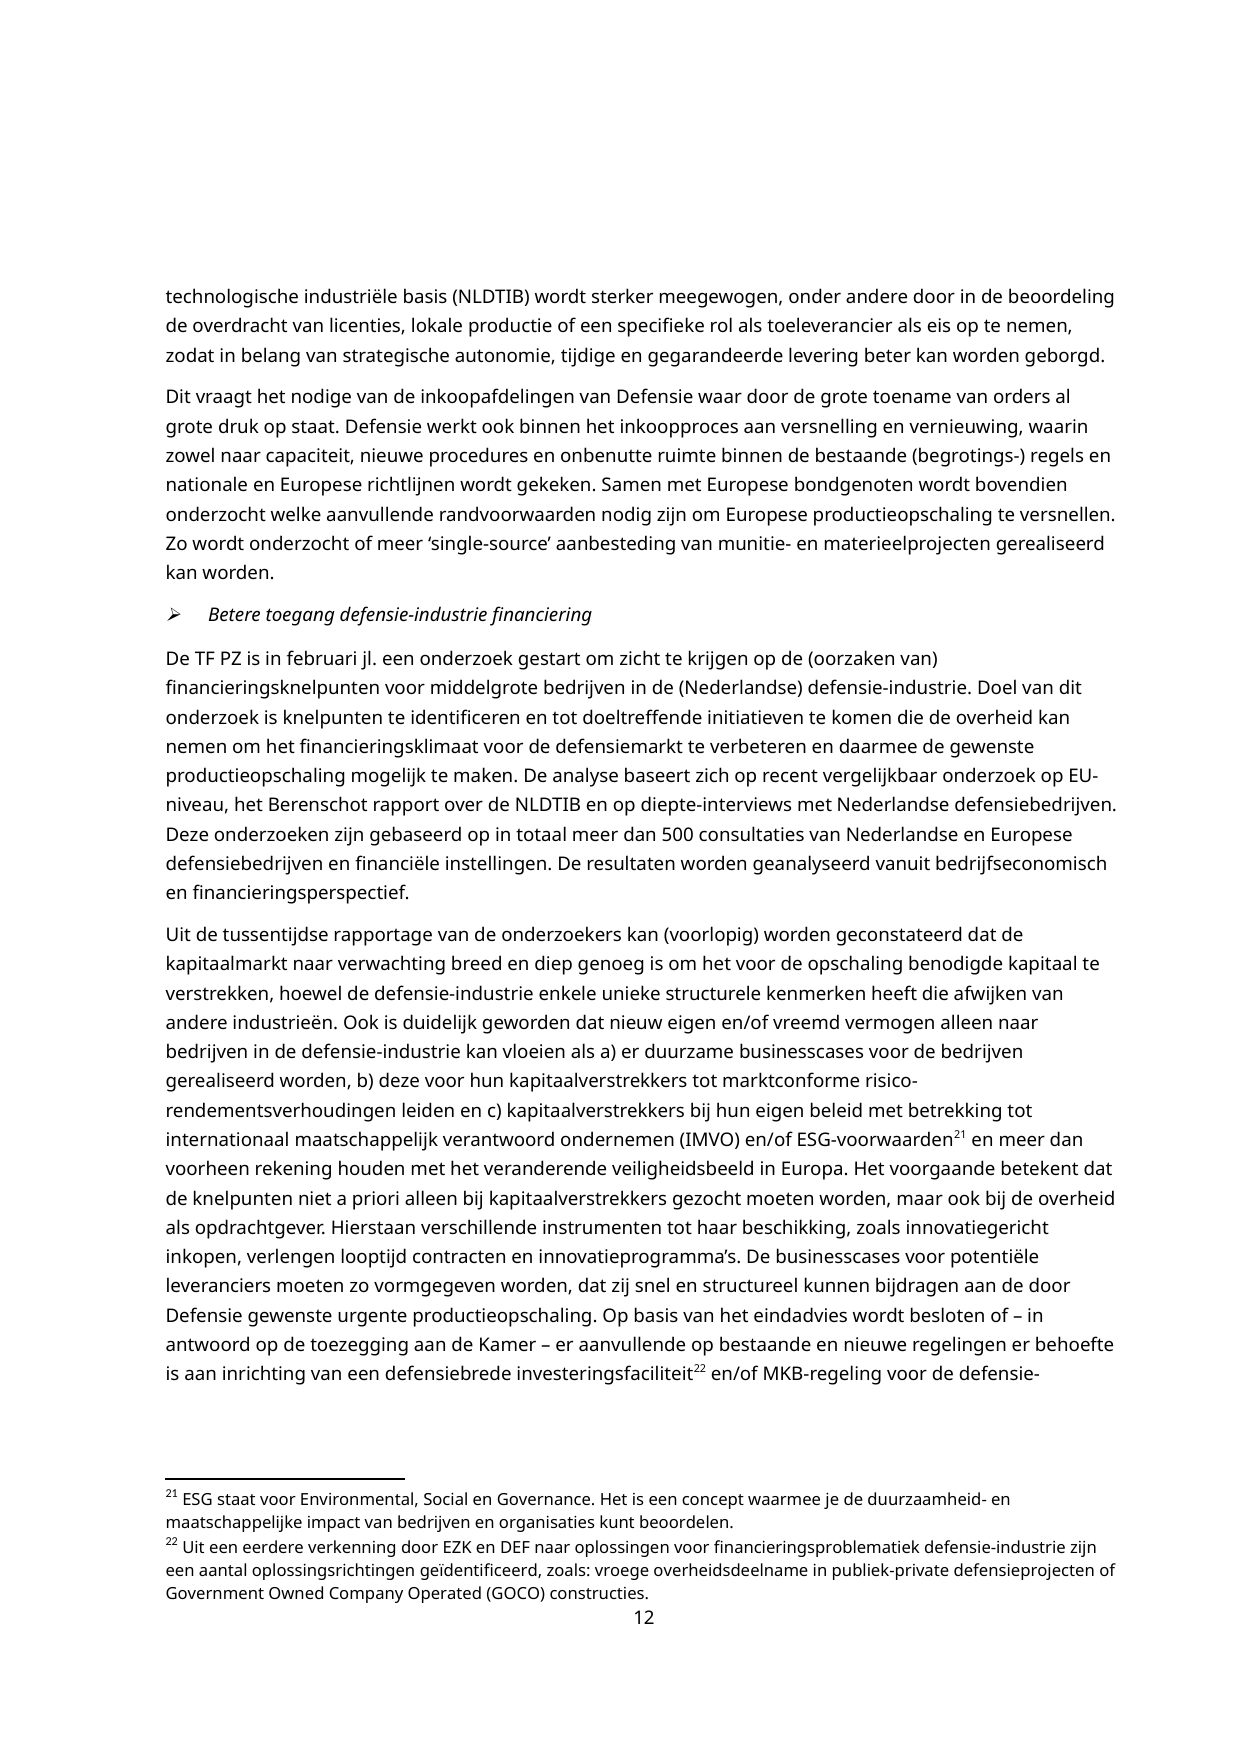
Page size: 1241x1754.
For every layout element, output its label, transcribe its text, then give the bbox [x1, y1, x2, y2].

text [165, 921, 1122, 1386]
list Betere toegang defensie-industrie financiering [165, 601, 1122, 627]
text Dit vraagt het nodige van de inkoopafdelingen van Defensie waar door de grote toename van orders al grote druk op staat. Defensie werkt ook binnen het inkoopproces aan versnelling en vernieuwing, waarin zowel naar capaciteit, nieuwe procedures en onbenutte ruimte binnen de bestaande (begrotings-) regels en nationale en Europese richtlijnen wordt gekeken. Samen met Europese bondgenoten wordt bovendien onderzocht welke aanvullende randvoorwaarden nodig zijn om Europese productieopschaling te versnellen. Zo wordt onderzocht of meer ‘single-source’ aanbesteding van munitie- en materieelprojecten gerealiseerd kan worden. [165, 384, 1122, 585]
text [165, 283, 1122, 368]
text De TF PZ is in februari jl. een onderzoek gestart om zicht te krijgen op de (oorzaken van) financieringsknelpunten voor middelgrote bedrijven in de (Nederlandse) defensie-industrie. Doel van dit onderzoek is knelpunten te identificeren en tot doeltreffende initiatieven te komen die de overheid kan nemen om het financieringsklimaat voor de defensiemarkt te verbeteren en daarmee de gewenste productieopschaling mogelijk te maken. De analyse baseert zich op recent vergelijkbaar onderzoek op EU-niveau, het Berenschot rapport over de NLDTIB en op diepte-interviews met Nederlandse defensiebedrijven. Deze onderzoeken zijn gebaseerd op in totaal meer dan 500 consultaties van Nederlandse en Europese defensiebedrijven en financiële instellingen. De resultaten worden geanalyseerd vanuit bedrijfseconomisch en financieringsperspectief. [165, 645, 1122, 905]
